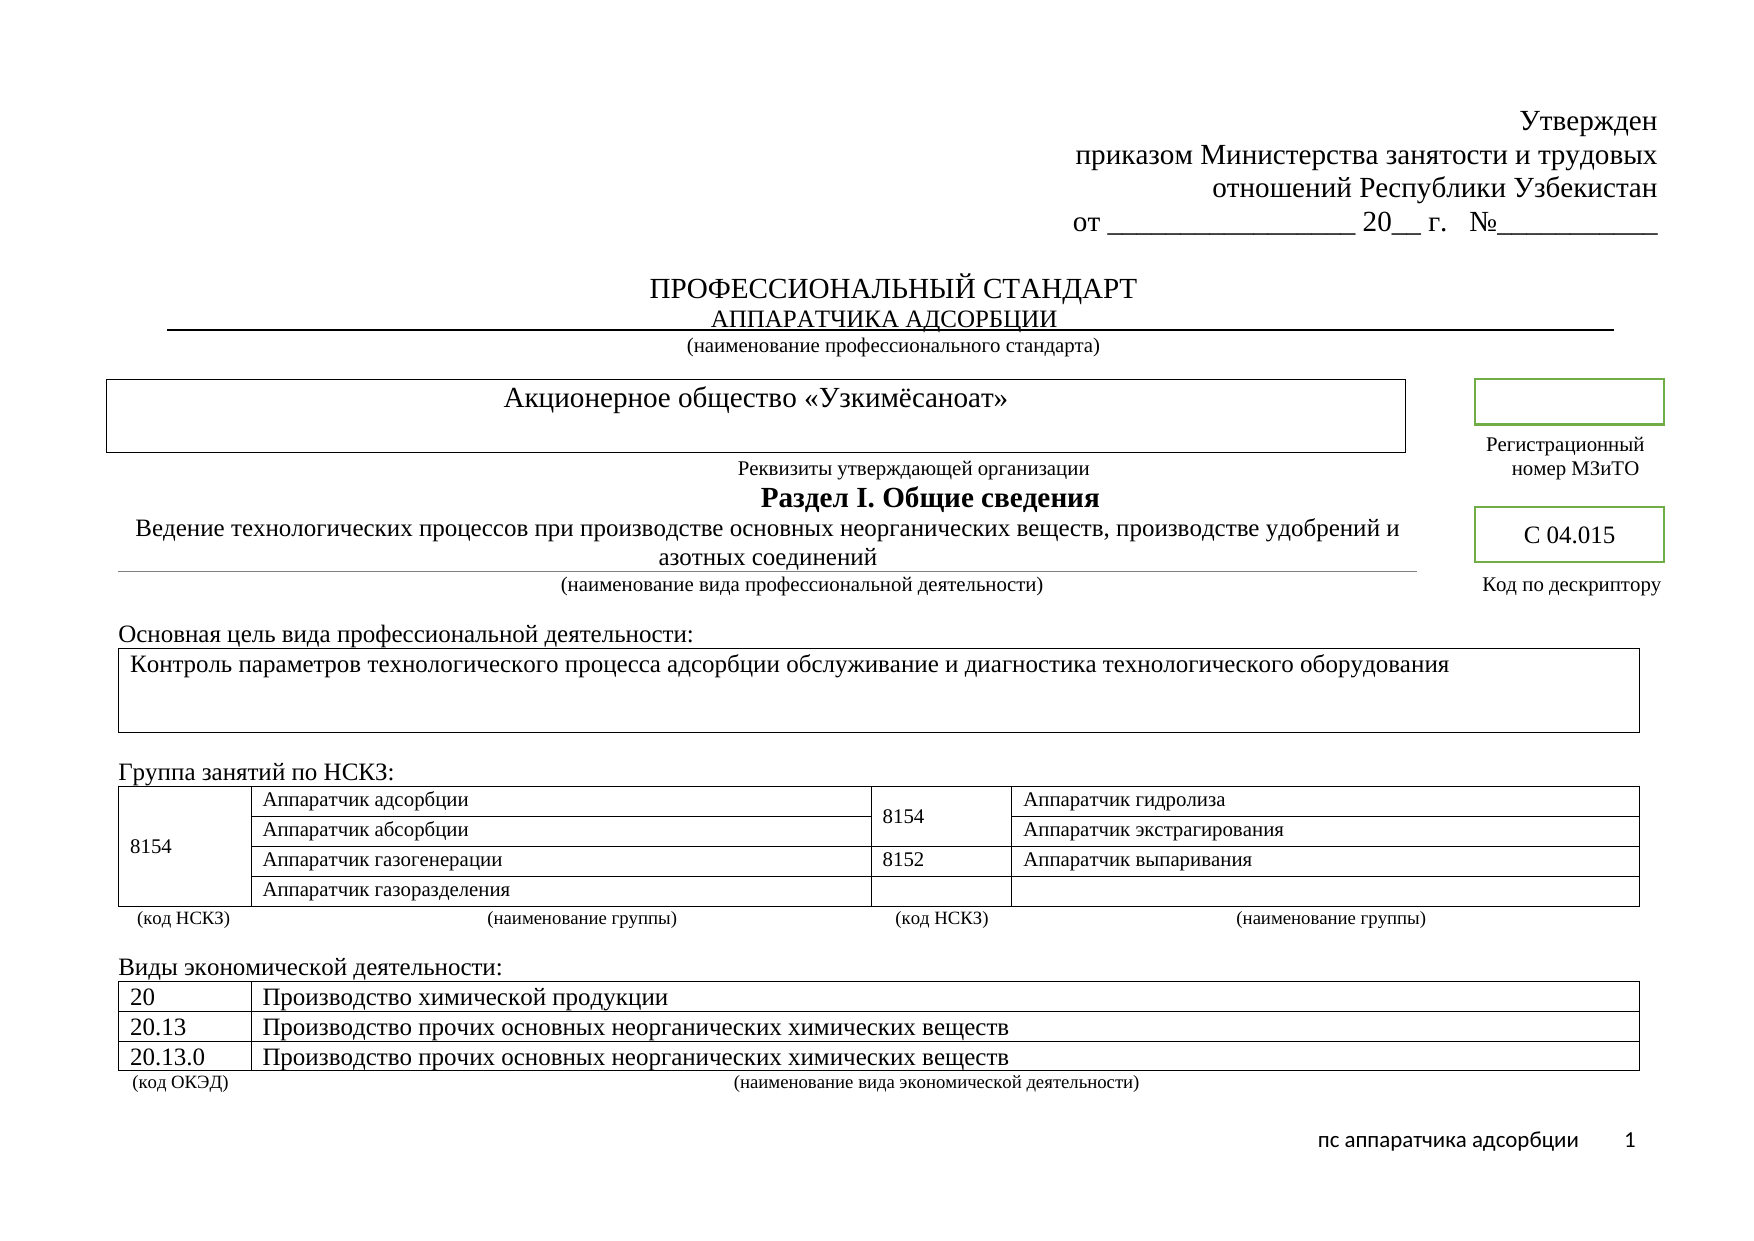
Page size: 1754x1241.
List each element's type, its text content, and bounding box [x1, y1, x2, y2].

text Регистрационный [118, 432, 1668, 456]
text (наименование профессионального стандарта) [118, 333, 1668, 357]
table_header 8154 [872, 787, 1011, 846]
table_header 8154 [119, 787, 251, 906]
table_cell отношений Республики Узбекистан [1049, 170, 1668, 204]
table_header 20 [119, 982, 251, 1011]
text (наименование вида профессиональной деятельности) Код по дескриптору [487, 571, 1668, 596]
table_cell Аппаратчик абсорбции [252, 817, 871, 846]
text Группа занятий по НСКЗ: [118, 757, 1668, 786]
text (код НСКЗ) (наименование группы) (код НСКЗ) (наименование группы) [118, 907, 1668, 928]
table_cell Производство прочих основных неорганических химических веществ [252, 1042, 1639, 1070]
table_cell приказом Министерства занятости и трудовых [1049, 137, 1668, 170]
table_cell 20.13.0 [119, 1042, 251, 1070]
text Реквизиты утверждающей организации номер МЗиТО Раздел I. Общие сведения [118, 456, 1668, 513]
table_cell [872, 877, 1011, 906]
table_header Производство химической продукции [252, 982, 1639, 1011]
table_cell 8152 [872, 847, 1011, 876]
table_cell Аппаратчик газогенерации [252, 847, 871, 876]
table_cell 20.13 [119, 1012, 251, 1041]
table_cell Производство прочих основных неорганических химических веществ [252, 1012, 1639, 1041]
table_cell от _________________ 20__ г. №___________ [1049, 204, 1668, 237]
text ПРОФЕССИОНАЛЬНЫЙ СТАНДАРТ [118, 271, 1668, 304]
table_cell Аппаратчик экстрагирования [1012, 817, 1639, 846]
table_header Аппаратчик адсорбции [252, 787, 871, 816]
table_header Контроль параметров технологического процесса адсорбции обслуживание и диагностика технологического оборудования [119, 649, 1639, 732]
table_header Аппаратчик гидролиза [1012, 787, 1639, 816]
text (код ОКЭД) (наименование вида экономической деятельности) [118, 1071, 1668, 1093]
text Основная цель вида профессиональной деятельности: [118, 619, 1668, 648]
table_cell Аппаратчик газоразделения [252, 877, 871, 906]
table_header Ведение технологических процессов при производстве основных неорганических веществ, производстве удобрений и азотных соединений [118, 514, 1417, 571]
table_cell [1012, 877, 1639, 906]
text АППАРАТЧИКА АДСОРБЦИИ . [118, 304, 1668, 333]
table_header Утвержден [1049, 103, 1668, 137]
table_cell Аппаратчик выпаривания [1012, 847, 1639, 876]
table_header Акционерное общество «Узкимёсаноат» [107, 380, 1405, 452]
text Виды экономической деятельности: [118, 952, 1668, 981]
